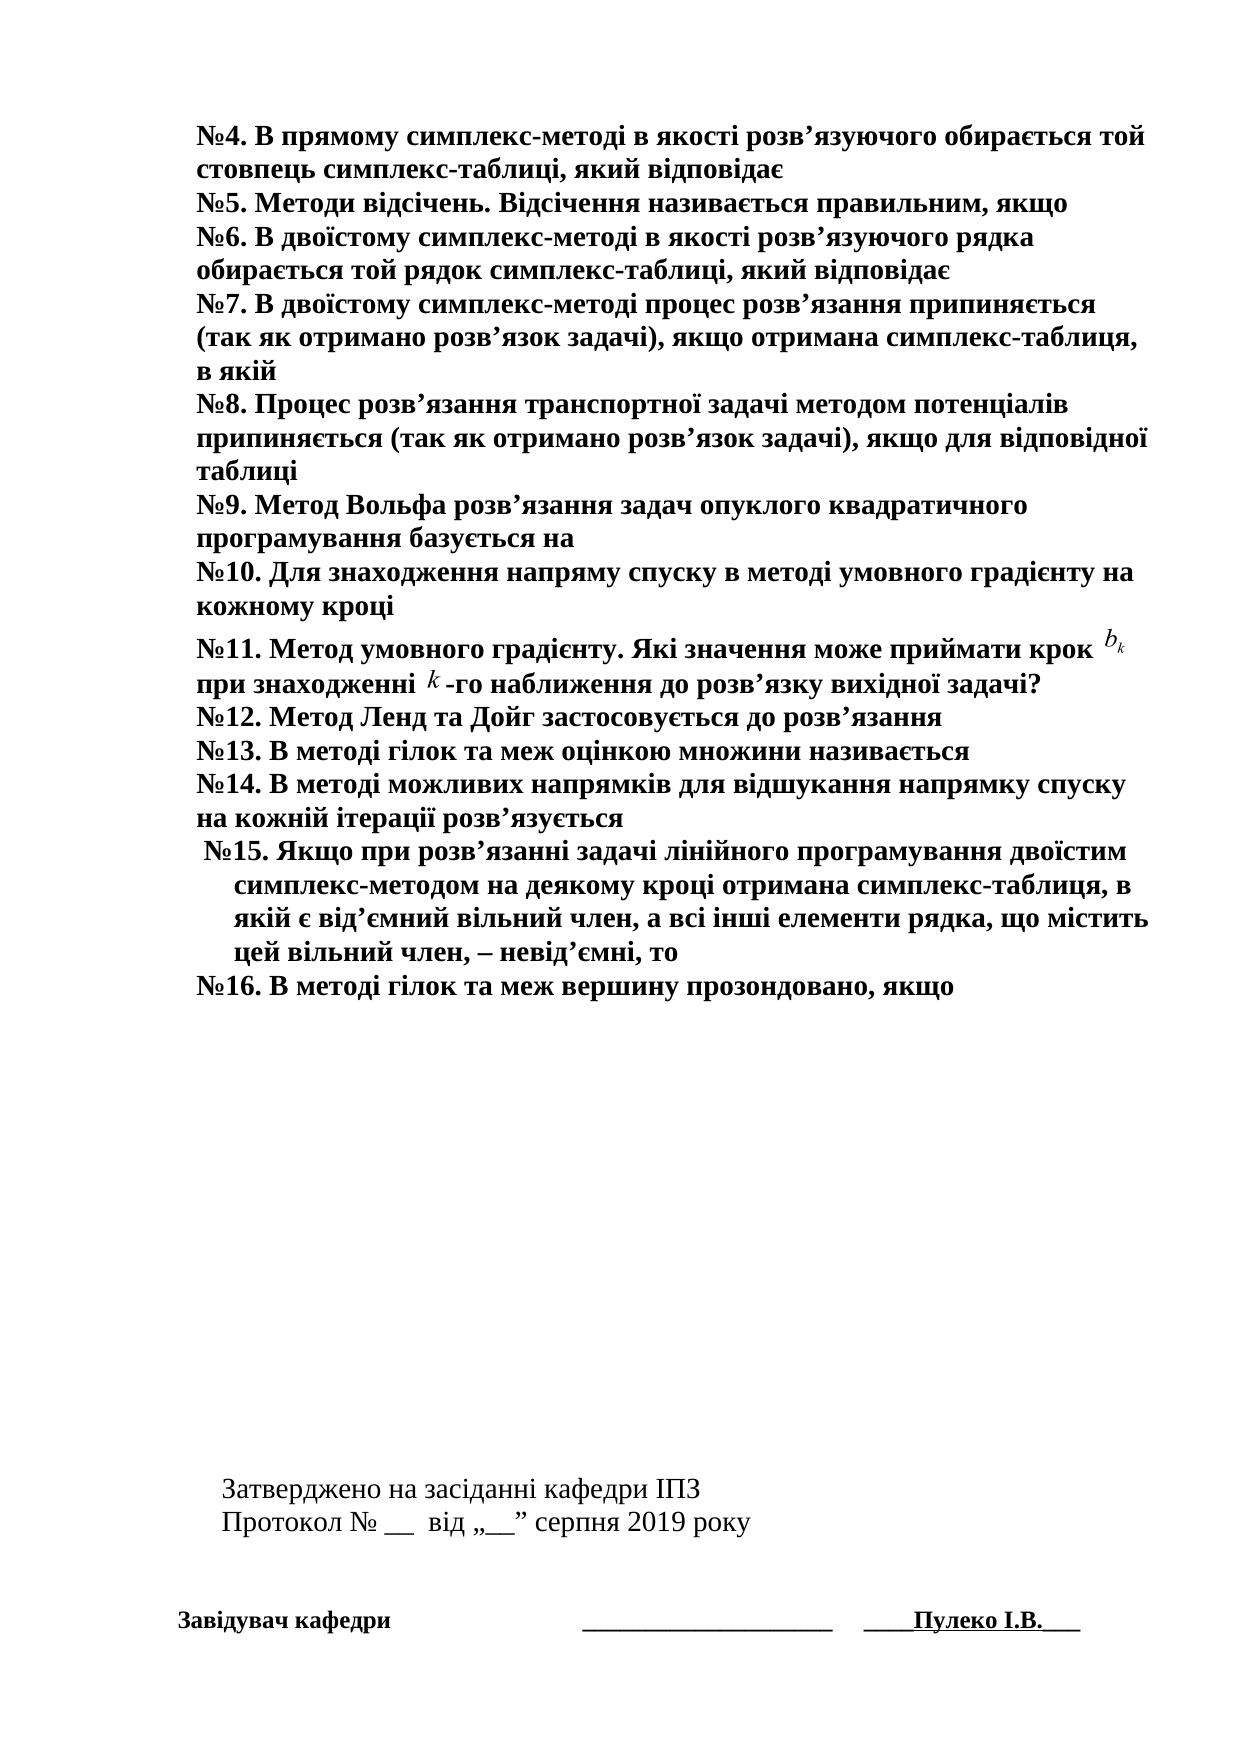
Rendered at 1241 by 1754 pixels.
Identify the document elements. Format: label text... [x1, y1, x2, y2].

text №12. Метод Ленд та Дойг застосовується до розв’язання [196, 699, 1152, 733]
text №11. Метод умовного градієнту. Які значення може приймати крок при знаходженні -го наближення до розв’язку вихідної задачі? [196, 621, 1152, 699]
text Протокол № __ від „__” серпня 2019 року [177, 1504, 1152, 1538]
text №13. В методі гілок та меж оцінкою множини називається [196, 733, 1152, 766]
text №8. Процес розв’язання транспортної задачі методом потенціалів припиняється (так як отримано розв’язок задачі), якщо для відповідної таблиці [196, 386, 1152, 487]
text №5. Методи відсічень. Відсічення називається правильним, якщо [196, 185, 1152, 219]
text №7. В двоїстому симплекс-методі процес розв’язання припиняється (так як отримано розв’язок задачі), якщо отримана симплекс-таблиця, в якій [196, 286, 1152, 386]
text №16. В методі гілок та меж вершину прозондовано, якщо [196, 968, 1152, 1001]
text Завідувач кафедри ____________________ ____Пулеко І.В.___ [177, 1605, 1152, 1634]
text №10. Для знаходження напряму спуску в методі умовного градієнту на кожному кроці [196, 554, 1152, 621]
picture [423, 665, 445, 694]
text №6. В двоїстому симплекс-методі в якості розв’язуючого рядка обирається той рядок симплекс-таблиці, який відповідає [196, 219, 1152, 286]
text №15. Якщо при розв’язанні задачі лінійного програмування двоїстим симплекс-методом на деякому кроці отримана симплекс-таблиця, в якій є від’ємний вільний член, а всі інші елементи рядка, що містить цей вільний член, – невід’ємні, то [196, 833, 1152, 968]
text №14. В методі можливих напрямків для відшукання напрямку спуску на кожній ітерації розв’язується [196, 766, 1152, 833]
picture [1101, 621, 1130, 659]
text Затверджено на засіданні кафедри ІПЗ [177, 1471, 1152, 1504]
text №4. В прямому симплекс-методі в якості розв’язуючого обирається той стовпець симплекс-таблиці, який відповідає [196, 118, 1152, 185]
text №9. Метод Вольфа розв’язання задач опуклого квадратичного програмування базується на [196, 487, 1152, 554]
